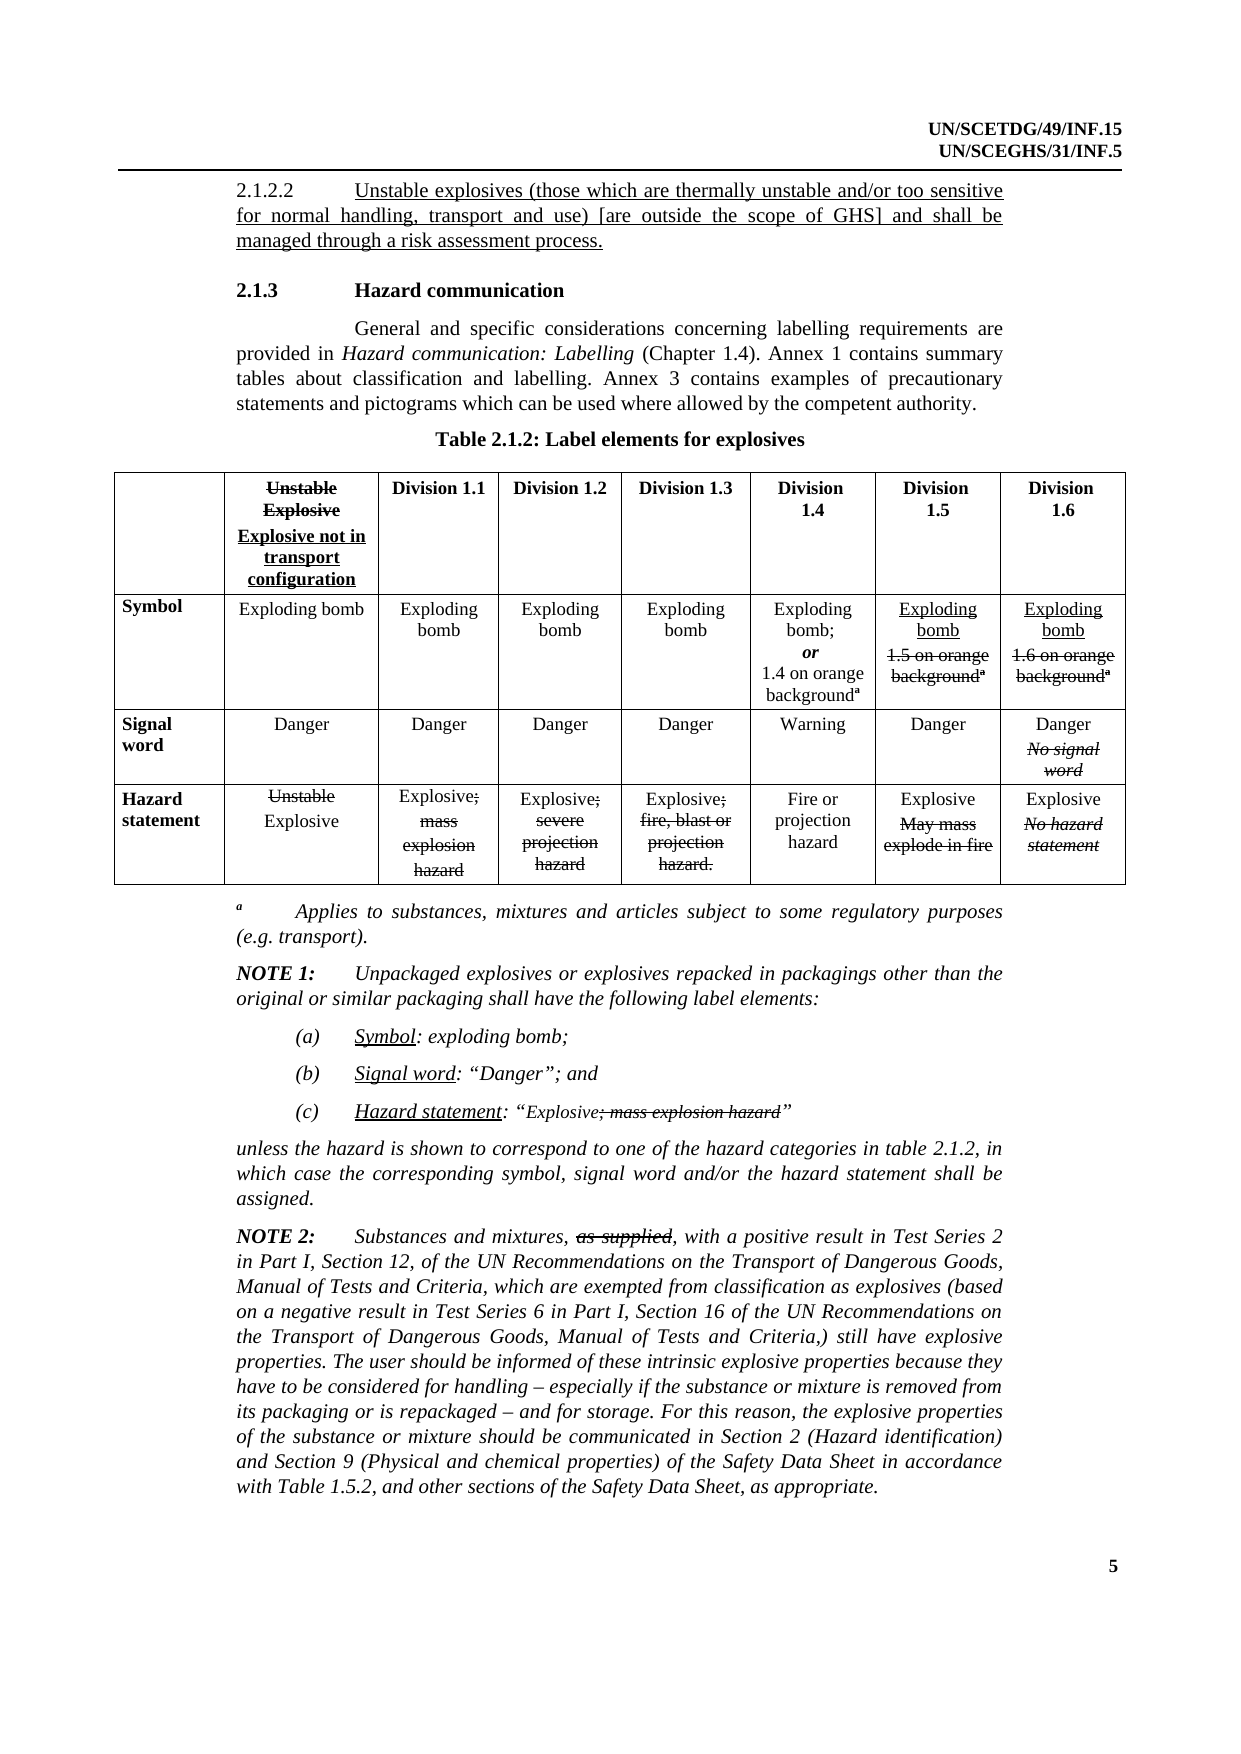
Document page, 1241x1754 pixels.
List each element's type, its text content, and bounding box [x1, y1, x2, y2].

table_header Division 1.2 [499, 473, 621, 593]
table_header Division 1.4 [751, 473, 875, 593]
text (c) Hazard statement: “Explosive; mass explosion hazard” [295, 1098, 1004, 1123]
table_header Division 1.5 [876, 473, 1000, 593]
table_cell Unstable Explosive [225, 785, 378, 884]
text NOTE 1: Unpackaged explosives or explosives repacked in packagings other than the original or similar packaging shall have the following label elements: [236, 960, 1004, 1010]
table_cell Exploding bomb [225, 595, 378, 708]
table_cell Danger [876, 710, 1000, 784]
table_cell Exploding bomb; or 1.4 on orange backgrounda [751, 595, 875, 708]
table_cell Exploding bomb [379, 595, 498, 708]
table_cell Fire or projection hazard [751, 785, 875, 884]
table_cell Symbol [115, 595, 224, 708]
table_cell Exploding bomb 1.5 on orange backgrounda [876, 595, 1000, 708]
table_cell Explosive; severe projection hazard [499, 785, 621, 884]
text 2.1.2.2 Unstable explosives (those which are thermally unstable and/or too sensitive for normal handling, transport and use) [are outside the scope of GHS] and shall be managed through a risk assessment process. [236, 177, 1004, 252]
table_cell Explosive; fire, blast or projection hazard. [622, 785, 750, 884]
table_header Unstable Explosive Explosive not in transport configuration [225, 473, 378, 593]
table_header [115, 473, 224, 593]
table_cell Explosive May mass explode in fire [876, 785, 1000, 884]
table_cell Danger No signal word [1001, 710, 1125, 784]
table_header Division 1.3 [622, 473, 750, 593]
table_cell Signal word [115, 710, 224, 784]
text a Applies to substances, mixtures and articles subject to some regulatory purposes (e.g. transport). [236, 898, 1004, 948]
text NOTE 2: Substances and mixtures, as supplied, with a positive result in Test Series 2 in Part I, Section 12, of the UN Recommendations on the Transport of Dangerous Goods, Manual of Tests and Criteria, which are exempted from classification as explosives (based on a negative result in Test Series 6 in Part I, Section 16 of the UN Recommendations on the Transport of Dangerous Goods, Manual of Tests and Criteria,) still have explosive properties. The user should be informed of these intrinsic explosive properties because they have to be considered for handling – especially if the substance or mixture is removed from its packaging or is repackaged – and for storage. For this reason, the explosive properties of the substance or mixture should be communicated in Section 2 (Hazard identification) and Section 9 (Physical and chemical properties) of the Safety Data Sheet in accordance with Table 1.5.2, and other sections of the Safety Data Sheet, as appropriate. [236, 1223, 1004, 1498]
text unless the hazard is shown to correspond to one of the hazard categories in table 2.1.2, in which case the corresponding symbol, signal word and/or the hazard statement shall be assigned. [236, 1135, 1004, 1210]
text (b) Signal word: “Danger”; and [295, 1060, 1004, 1085]
table_cell Hazard statement [115, 785, 224, 884]
table_cell Danger [622, 710, 750, 784]
table_cell Warning [751, 710, 875, 784]
table_header Division 1.1 [379, 473, 498, 593]
table_cell Danger [379, 710, 498, 784]
table_cell Exploding bomb [622, 595, 750, 708]
table_header Division 1.6 [1001, 473, 1125, 593]
table_cell Exploding bomb [499, 595, 621, 708]
table_cell Explosive No hazard statement [1001, 785, 1125, 884]
table_cell Explosive; mass explosion hazard [379, 785, 498, 884]
text General and specific considerations concerning labelling requirements are provided in Hazard communication: Labelling (Chapter 1.4). Annex 1 contains summary tables about classification and labelling. Annex 3 contains examples of precautionary statements and pictograms which can be used where allowed by the competent authority. [236, 315, 1004, 415]
text 2.1.3 Hazard communication [118, 277, 1004, 302]
table_cell Exploding bomb 1.6 on orange backgrounda [1001, 595, 1125, 708]
table_cell Danger [225, 710, 378, 784]
table_cell Danger [499, 710, 621, 784]
text Table 2.1.2: Label elements for explosives [118, 427, 1122, 451]
text (a) Symbol: exploding bomb; [295, 1023, 1004, 1048]
